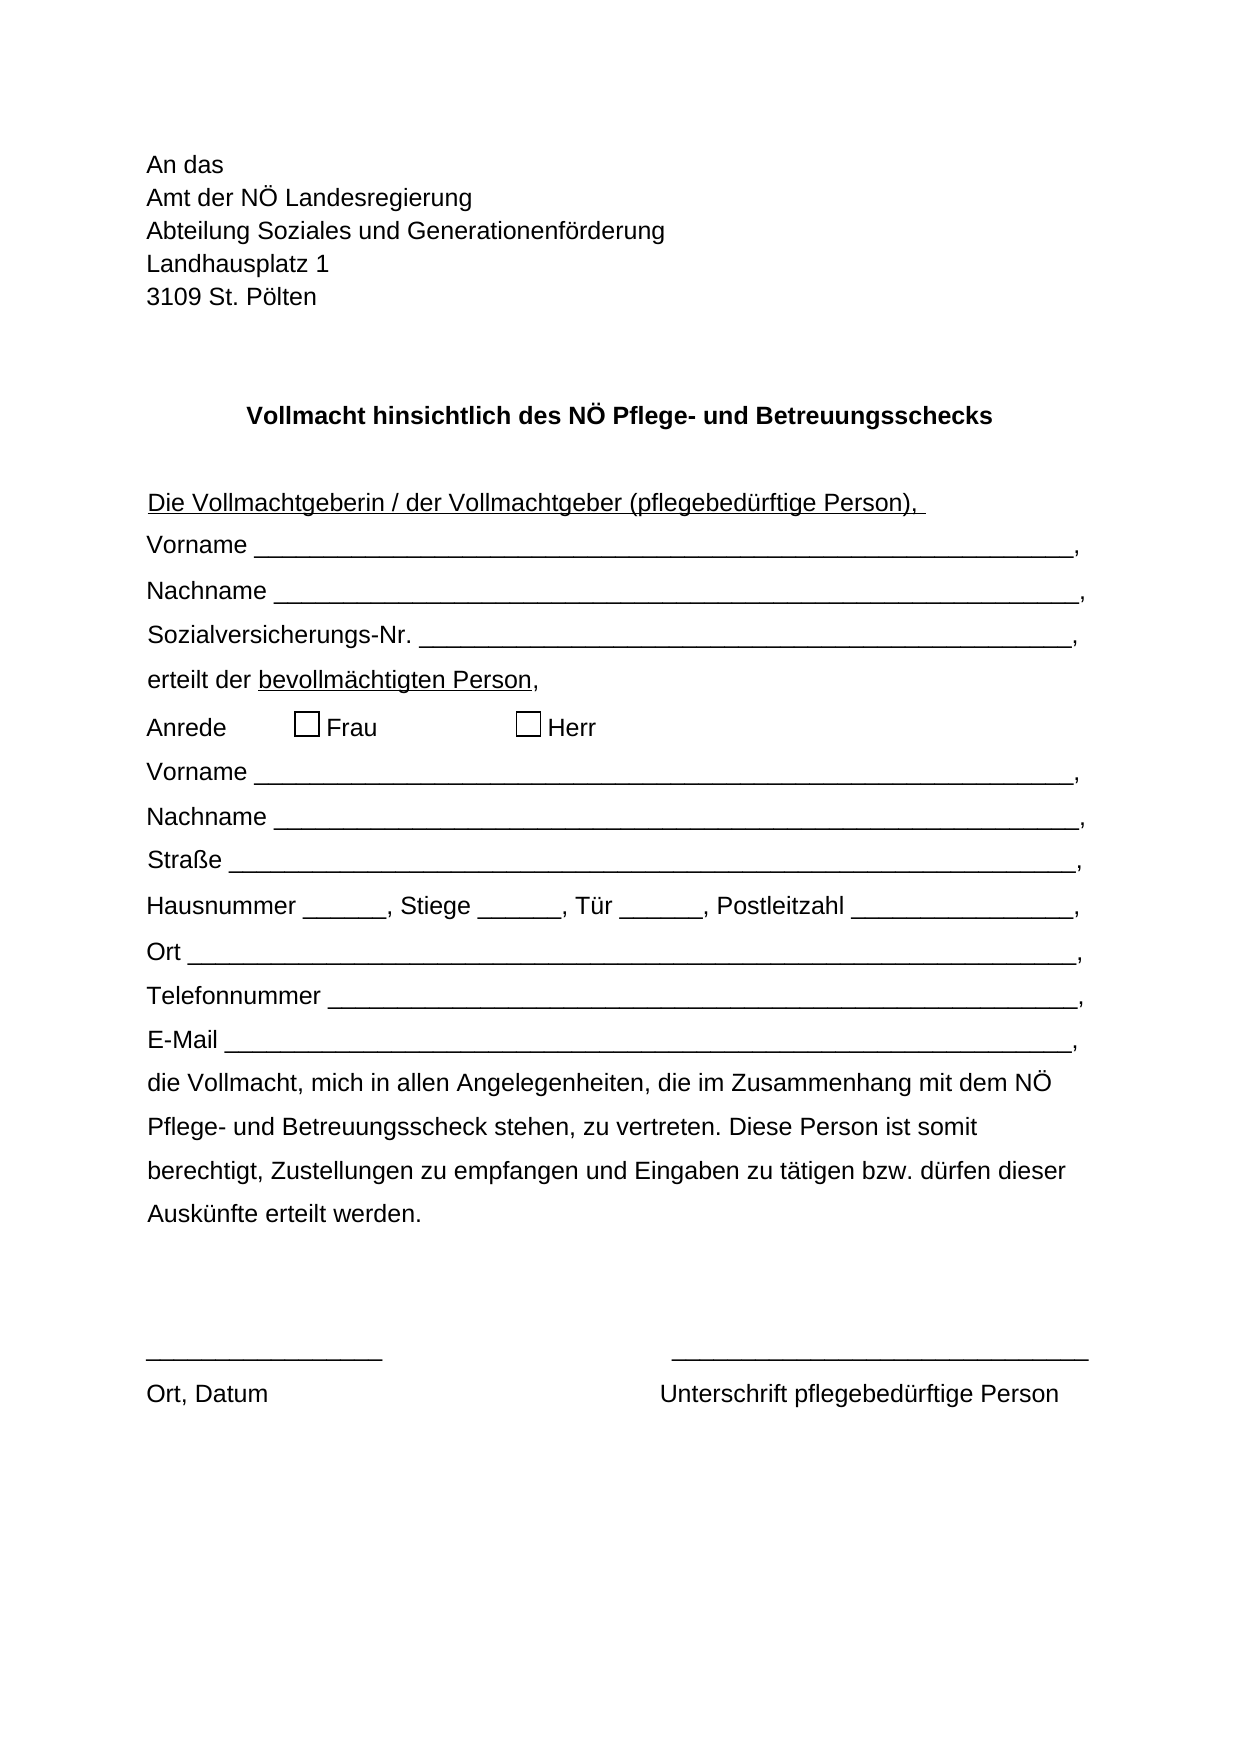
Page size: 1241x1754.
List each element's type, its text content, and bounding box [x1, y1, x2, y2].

text Amt der NÖ Landesregierung [146, 183, 1089, 212]
text Landhausplatz 1 [146, 249, 1089, 278]
text An das [146, 150, 1089, 179]
text _________________ ______________________________ [146, 1333, 1089, 1362]
text Anrede Frau Herr [146, 712, 1089, 741]
text Abteilung Soziales und Generationenförderung [146, 216, 1089, 245]
text Vorname ___________________________________________________________, [146, 531, 1089, 559]
text Nachname __________________________________________________________, Straße _____________________________________________________________, [146, 802, 1089, 874]
text Vollmacht hinsichtlich des NÖ Pflege- und Betreuungsschecks [151, 401, 1089, 430]
text Telefonnummer ______________________________________________________, E-Mail _____________________________________________________________, die Vollmacht, mich in allen Angelegenheiten, die im Zusammenhang mit dem NÖ Pflege- und Betreuungsscheck stehen, zu vertreten. Diese Person ist somit berechtigt, Zustellungen zu empfangen und Eingaben zu tätigen bzw. dürfen dieser Auskünfte erteilt werden. [146, 981, 1089, 1228]
text Ort ________________________________________________________________, [146, 937, 1089, 966]
text Die Vollmachtgeberin / der Vollmachtgeber (pflegebedürftige Person), [147, 487, 1089, 516]
text Hausnummer ______, Stiege ______, Tür ______, Postleitzahl ________________, [146, 891, 1089, 920]
text Ort, Datum Unterschrift pflegebedürftige Person [146, 1379, 1089, 1408]
text Vorname ___________________________________________________________, [146, 756, 1089, 785]
text Nachname __________________________________________________________, Sozialversicherungs-Nr. _______________________________________________, erteilt der bevollmächtigten Person, [146, 576, 1089, 694]
text 3109 St. Pölten [146, 282, 1089, 311]
